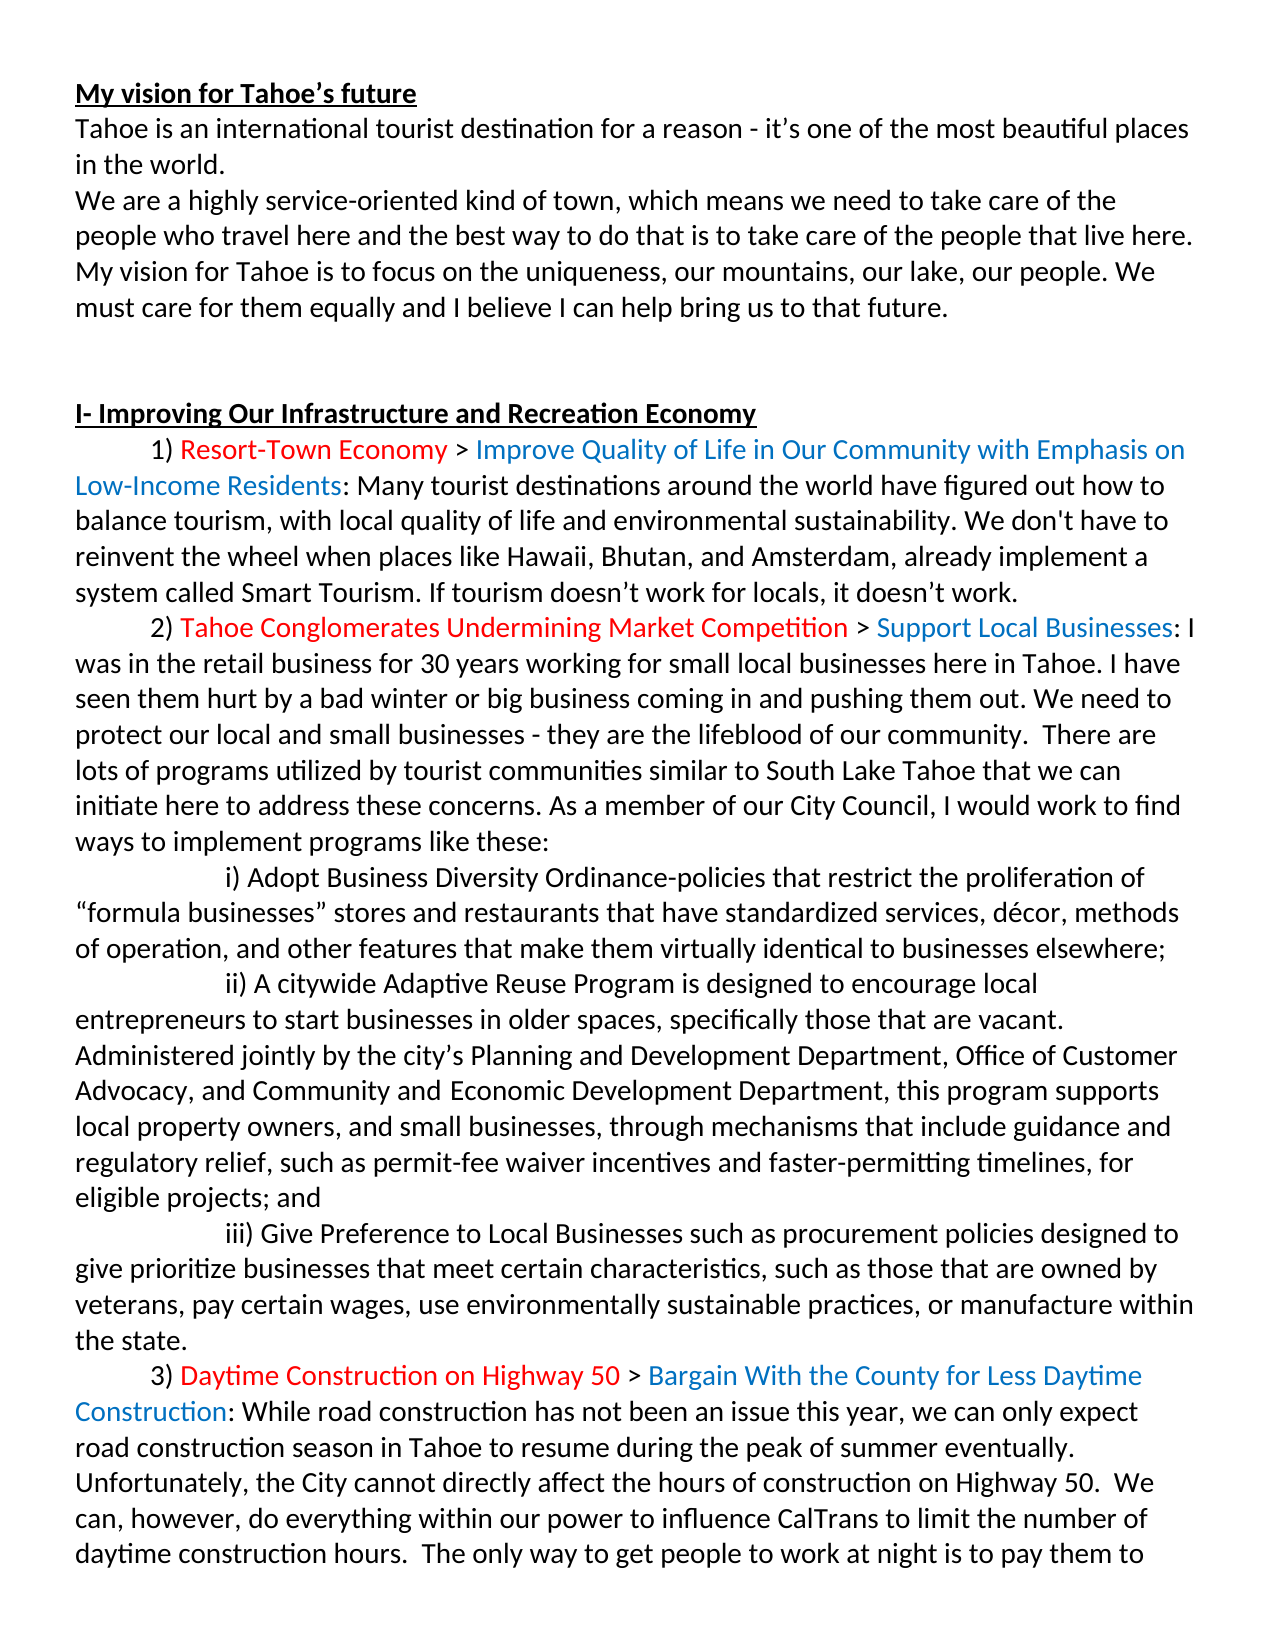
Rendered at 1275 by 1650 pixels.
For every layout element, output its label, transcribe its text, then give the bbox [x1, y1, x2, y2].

text iii) Give Preference to Local Businesses such as procurement policies designed to give prioritize businesses that meet certain characteristics, such as those that are owned by veterans, pay certain wages, use environmentally sustainable practices, or manufacture within the state. [75, 1215, 1200, 1357]
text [75, 1357, 1200, 1571]
text 1) Resort-Town Economy > Improve Quality of Life in Our Community with Emphasis on Low-Income Residents: Many tourist destinations around the world have figured out how to balance tourism, with local quality of life and environmental sustainability. We don't have to reinvent the wheel when places like Hawaii, Bhutan, and Amsterdam, already implement a system called Smart Tourism. If tourism doesn’t work for locals, it doesn’t work. [75, 431, 1200, 609]
text We are a highly service-oriented kind of town, which means we need to take care of the people who travel here and the best way to do that is to take care of the people that live here. My vision for Tahoe is to focus on the uniqueness, our mountains, our lake, our people. We must care for them equally and I believe I can help bring us to that future. [75, 182, 1200, 324]
text Tahoe is an international tourist destination for a reason - it’s one of the most beautiful places in the world. [75, 111, 1200, 182]
text i) Adopt Business Diversity Ordinance-policies that restrict the proliferation of “formula businesses” stores and restaurants that have standardized services, décor, methods of operation, and other features that make them virtually identical to businesses elsewhere; [75, 859, 1200, 966]
text My vision for Tahoe’s future [75, 75, 1200, 111]
text I- Improving Our Infrastructure and Recreation Economy [75, 396, 1200, 431]
text ii) A citywide Adaptive Reuse Program is designed to encourage local entrepreneurs to start businesses in older spaces, specifically those that are vacant. Administered jointly by the city’s Planning and Development Department, Office of Customer Advocacy, and Community and Economic Development Department, this program supports local property owners, and small businesses, through mechanisms that include guidance and regulatory relief, such as permit-fee waiver incentives and faster-permitting timelines, for eligible projects; and [75, 966, 1200, 1215]
text 2) Tahoe Conglomerates Undermining Market Competition > Support Local Businesses: I was in the retail business for 30 years working for small local businesses here in Tahoe. I have seen them hurt by a bad winter or big business coming in and pushing them out. We need to protect our local and small businesses - they are the lifeblood of our community. There are lots of programs utilized by tourist communities similar to South Lake Tahoe that we can initiate here to address these concerns. As a member of our City Council, I would work to find ways to implement programs like these: [75, 609, 1200, 859]
